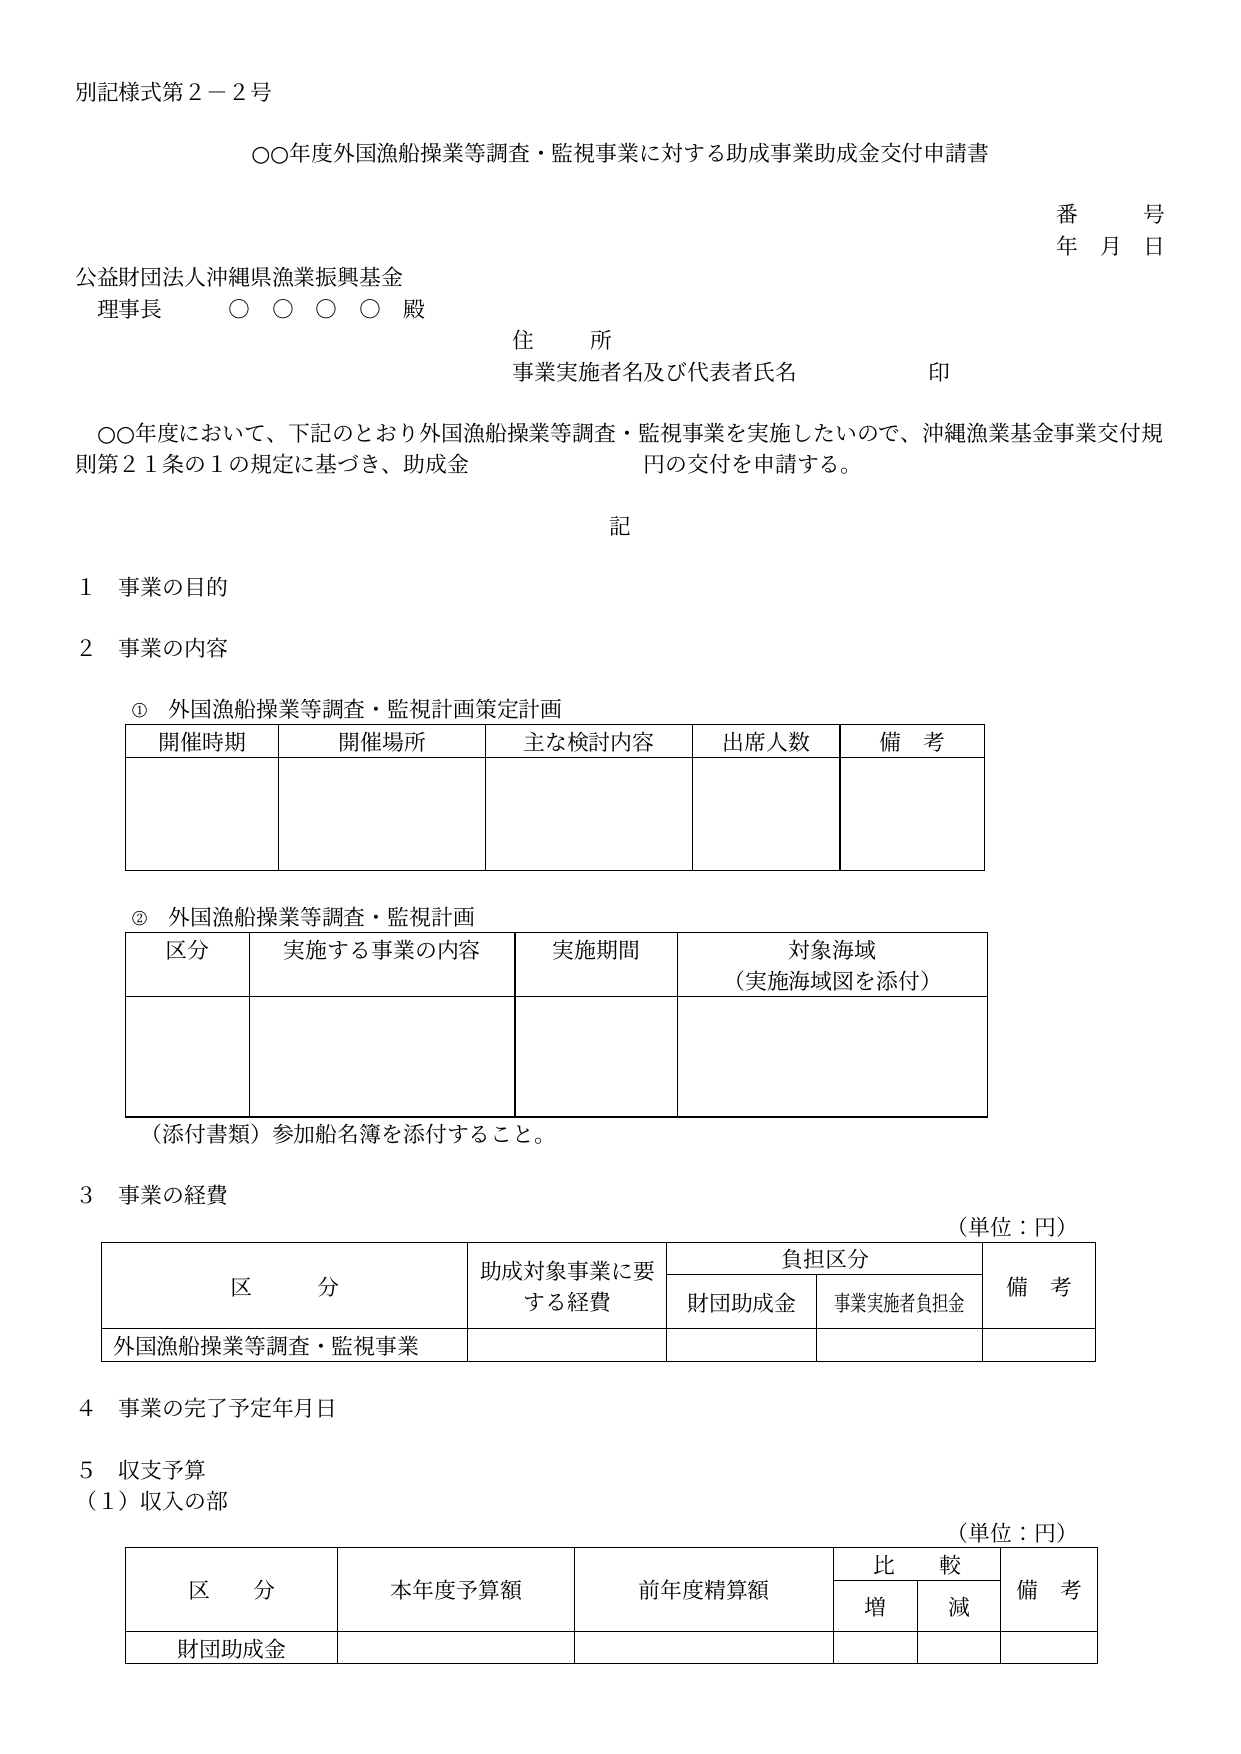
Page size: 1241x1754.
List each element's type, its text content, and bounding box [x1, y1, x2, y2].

text ○○年度において、下記のとおり外国漁船操業等調査・監視事業を実施したいので、沖縄漁業基金事業交付規則第２１条の１の規定に基づき、助成金 円の交付を申請する。 [75, 416, 1165, 479]
text 記 [75, 509, 1165, 540]
table_cell 外国漁船操業等調査・監視事業 [102, 1329, 467, 1361]
table_header 区 分 [126, 1548, 337, 1631]
table_cell [486, 758, 692, 869]
table_header 区 分 [102, 1243, 467, 1328]
table_cell [250, 997, 514, 1116]
table_cell [918, 1632, 1000, 1663]
table_cell [338, 1632, 574, 1663]
text ２ 事業の内容 [75, 631, 1165, 663]
table_cell [667, 1329, 816, 1361]
list （添付書類）参加船名簿を添付すること。 [75, 1117, 1165, 1149]
table_cell [126, 997, 249, 1116]
table_header 対象海域 （実施海域図を添付） [678, 933, 987, 996]
text 年 月 日 [75, 229, 1165, 261]
table_cell [468, 1329, 666, 1361]
table_cell [693, 758, 839, 869]
text 住所 [425, 323, 1165, 355]
table_header 実施する事業の内容 [250, 933, 514, 996]
table_cell [126, 758, 278, 869]
text （単位：円） [425, 1516, 1078, 1547]
text （単位：円） [375, 1210, 1078, 1242]
list 外国漁船操業等調査・監視計画策定計画 [131, 693, 1165, 724]
table_header 備 考 [841, 725, 984, 757]
table_cell 減 [918, 1581, 1000, 1631]
table_cell [817, 1329, 982, 1361]
text １ 事業の目的 [75, 570, 1165, 602]
table_header 助成対象事業に要する経費 [468, 1243, 666, 1328]
list 外国漁船操業等調査・監視計画 [131, 900, 1165, 932]
text 理事長 ○ ○ ○ ○ 殿 [75, 292, 1165, 323]
table_header 主な検討内容 [486, 725, 692, 757]
text ４ 事業の完了予定年月日 [75, 1392, 1165, 1423]
table_cell [841, 758, 984, 869]
table_cell [983, 1329, 1095, 1361]
table_cell 財団助成金 [667, 1275, 816, 1328]
table_cell [834, 1632, 917, 1663]
text ○○年度外国漁船操業等調査・監視事業に対する助成事業助成金交付申請書 [75, 136, 1165, 168]
table_cell [279, 758, 485, 869]
table_header 備 考 [983, 1243, 1095, 1328]
table_cell [575, 1632, 833, 1663]
text ５ 収支予算 [75, 1453, 1165, 1484]
text ３ 事業の経費 [75, 1179, 1165, 1210]
table_header 本年度予算額 [338, 1548, 574, 1631]
table_header 区分 [126, 933, 249, 996]
table_cell [678, 997, 987, 1116]
table_header 比 較 [834, 1548, 1000, 1580]
table_header 出席人数 [693, 725, 839, 757]
table_header 備 考 [1001, 1548, 1097, 1631]
table_cell 財団助成金 [126, 1632, 337, 1663]
table_header 開催時期 [126, 725, 278, 757]
table_cell 増 [834, 1581, 917, 1631]
text 別記様式第２－２号 [75, 75, 1165, 106]
table_cell [1001, 1632, 1097, 1663]
text 事業実施者名及び代表者氏名 印 [425, 355, 1165, 386]
table_cell 事業実施者負担金 [817, 1275, 982, 1328]
table_header 実施期間 [516, 933, 677, 996]
text 公益財団法人沖縄県漁業振興基金 [75, 261, 1165, 292]
text 番 号 [75, 198, 1165, 229]
table_header 開催場所 [279, 725, 485, 757]
table_header 前年度精算額 [575, 1548, 833, 1631]
table_header 負担区分 [667, 1243, 982, 1274]
text （１）収入の部 [75, 1484, 1165, 1516]
table_cell [516, 997, 677, 1116]
